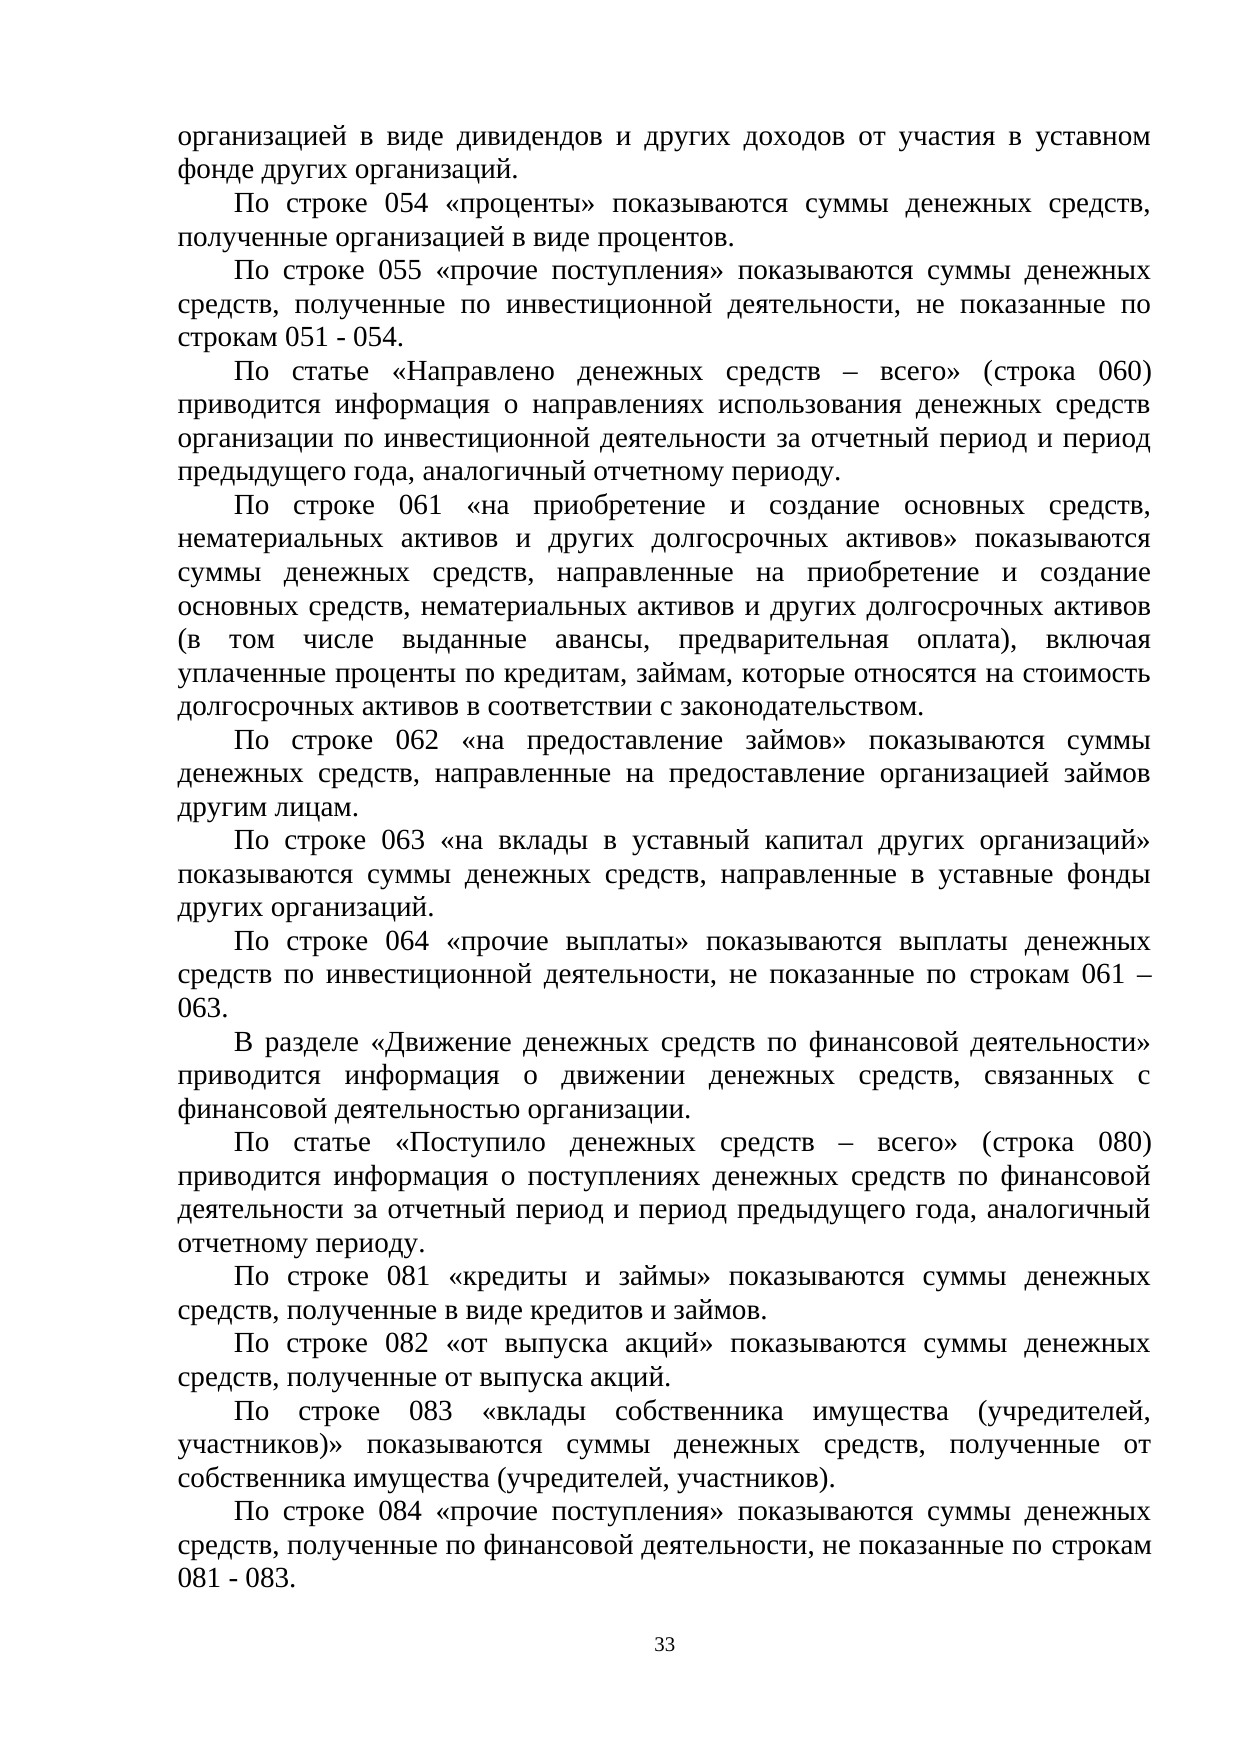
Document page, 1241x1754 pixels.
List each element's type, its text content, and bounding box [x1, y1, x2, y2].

text По строке 082 «от выпуска акций» показываются суммы денежных средств, полученные от выпуска акций. [177, 1326, 1152, 1393]
text По строке 084 «прочие поступления» показываются суммы денежных средств, полученные по финансовой деятельности, не показанные по строкам 081 - 083. [177, 1493, 1152, 1594]
text В разделе «Движение денежных средств по финансовой деятельности» приводится информация о движении денежных средств, связанных с финансовой деятельностью организации. [177, 1024, 1152, 1124]
text По строке 063 «на вклады в уставный капитал других организаций» показываются суммы денежных средств, направленные в уставные фонды других организаций. [177, 822, 1152, 923]
text По строке 083 «вклады собственника имущества (учредителей, участников)» показываются суммы денежных средств, полученные от собственника имущества (учредителей, участников). [177, 1393, 1152, 1493]
text По строке 064 «прочие выплаты» показываются выплаты денежных средств по инвестиционной деятельности, не показанные по строкам 061 – 063. [177, 923, 1152, 1024]
text По строке 062 «на предоставление займов» показываются суммы денежных средств, направленные на предоставление организацией займов другим лицам. [177, 722, 1152, 822]
text По строке 055 «прочие поступления» показываются суммы денежных средств, полученные по инвестиционной деятельности, не показанные по строкам 051 - 054. [177, 252, 1152, 353]
text По статье «Направлено денежных средств – всего» (строка 060) приводится информация о направлениях использования денежных средств организации по инвестиционной деятельности за отчетный период и период предыдущего года, аналогичный отчетному периоду. [177, 353, 1152, 487]
text По статье «Поступило денежных средств – всего» (строка 080) приводится информация о поступлениях денежных средств по финансовой деятельности за отчетный период и период предыдущего года, аналогичный отчетному периоду. [177, 1124, 1152, 1258]
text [177, 118, 1152, 185]
text По строке 054 «проценты» показываются суммы денежных средств, полученные организацией в виде процентов. [177, 185, 1152, 252]
text По строке 081 «кредиты и займы» показываются суммы денежных средств, полученные в виде кредитов и займов. [177, 1258, 1152, 1326]
text По строке 061 «на приобретение и создание основных средств, нематериальных активов и других долгосрочных активов» показываются суммы денежных средств, направленные на приобретение и создание основных средств, нематериальных активов и других долгосрочных активов (в том числе выданные авансы, предварительная оплата), включая уплаченные проценты по кредитам, займам, которые относятся на стоимость долгосрочных активов в соответствии с законодательством. [177, 487, 1152, 722]
